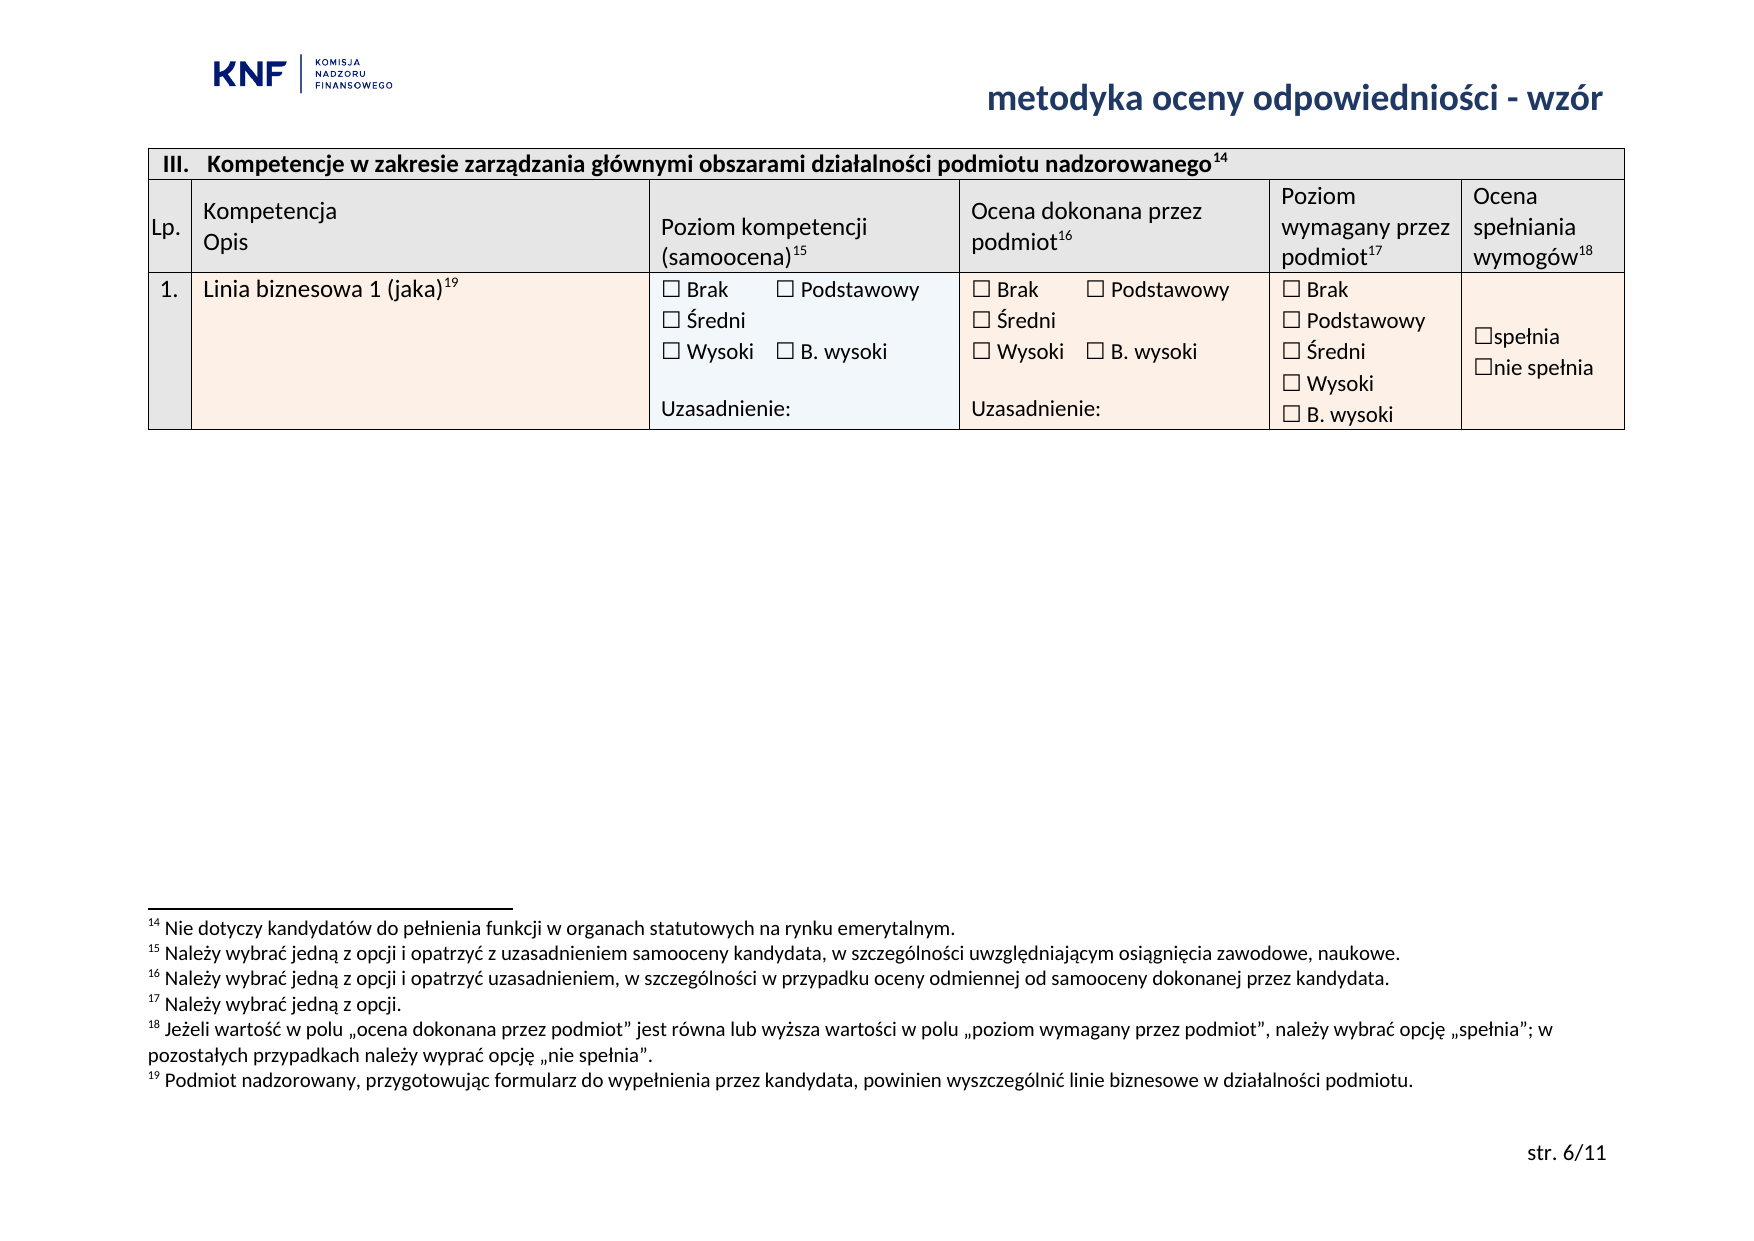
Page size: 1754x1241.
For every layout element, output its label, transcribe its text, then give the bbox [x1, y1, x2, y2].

picture [200, 41, 406, 107]
table_cell Ocena spełniania wymogów [1462, 180, 1624, 272]
table_header Kompetencje w zakresie zarządzania głównymi obszarami działalności podmiotu nadzorowanego [149, 149, 1624, 179]
table_cell Kompetencja Opis [192, 180, 649, 272]
table_cell Ocena dokonana przez podmiot [960, 180, 1269, 272]
table_cell Poziom wymagany przez podmiot [1270, 180, 1461, 272]
table_cell Poziom kompetencji (samoocena) [650, 180, 959, 272]
table_cell Lp. [149, 180, 191, 272]
